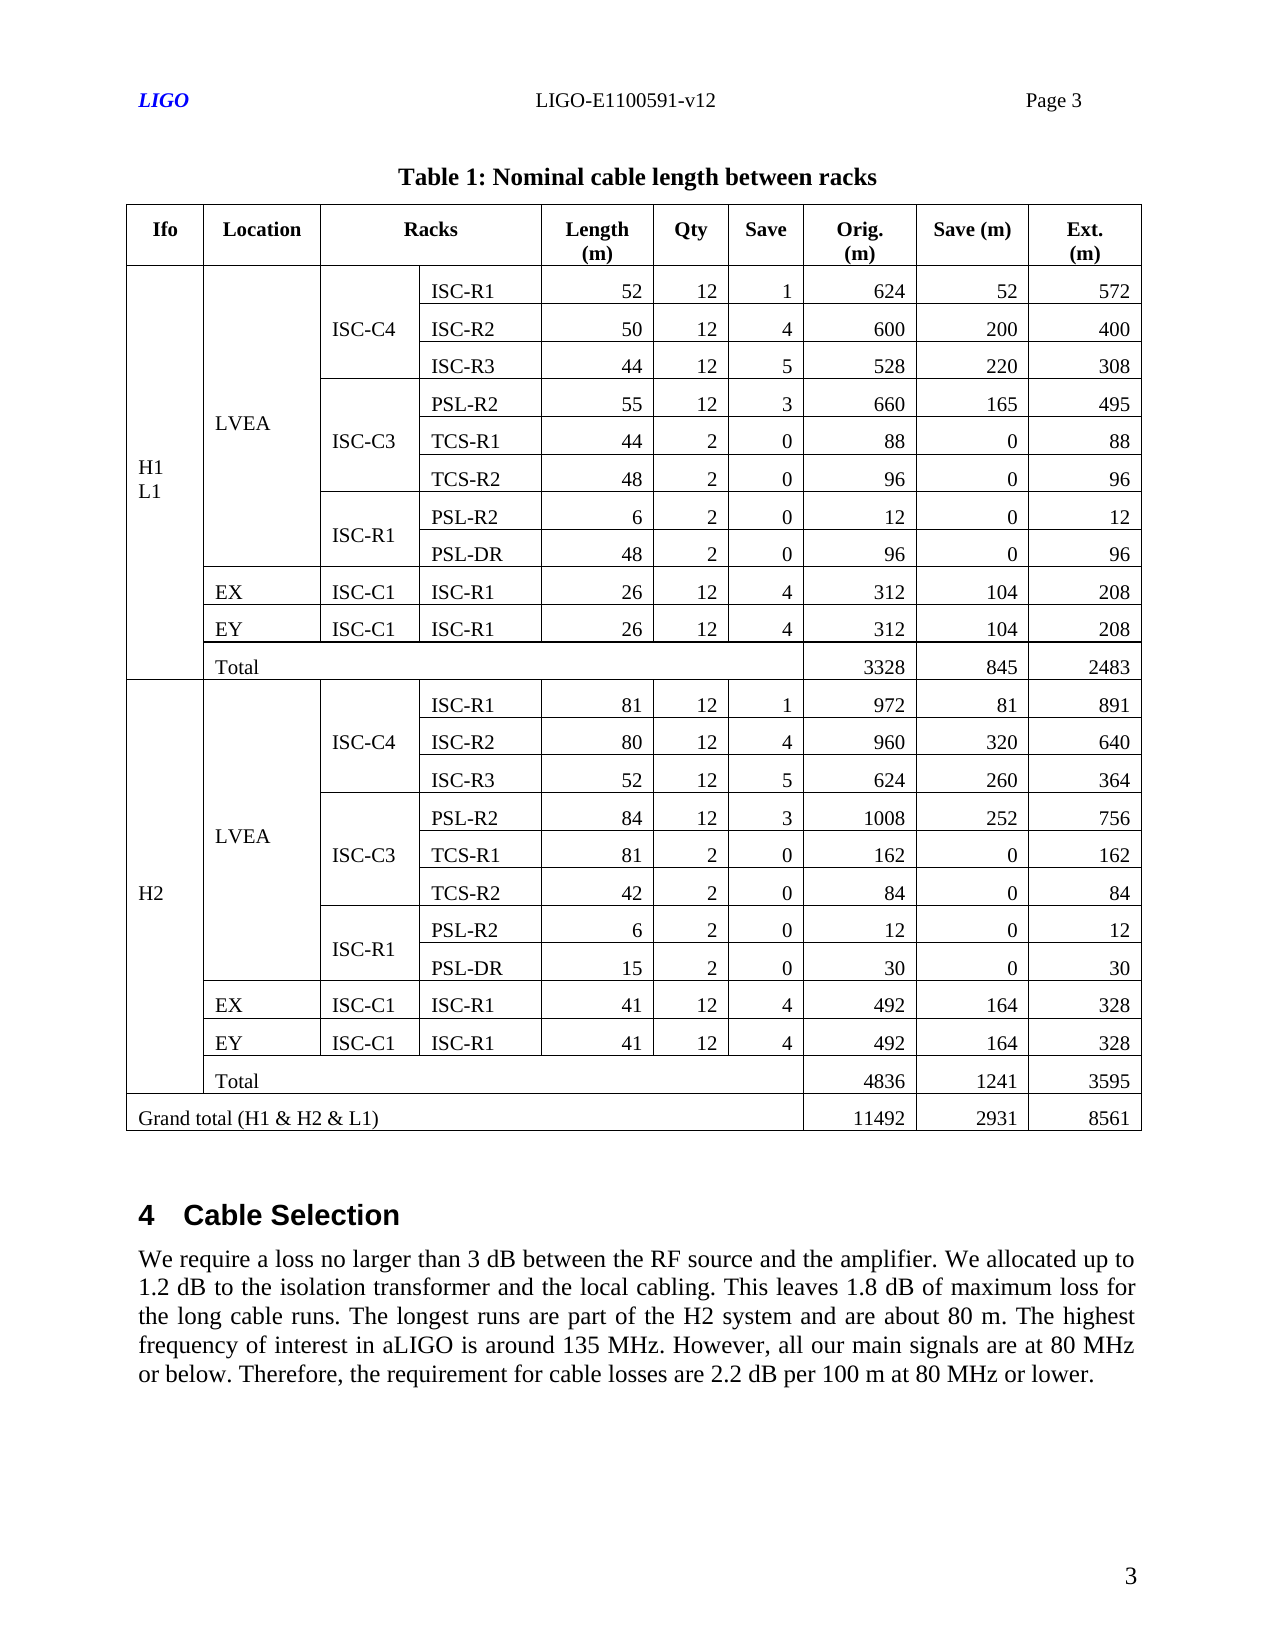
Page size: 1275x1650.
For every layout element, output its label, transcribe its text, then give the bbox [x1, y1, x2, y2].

table_cell H2 [127, 680, 203, 1093]
table_cell 0 [917, 943, 1028, 980]
table_cell TCS-R1 [420, 417, 541, 453]
table_cell 624 [804, 266, 916, 303]
table_header Racks [321, 205, 541, 265]
table_cell ISC-R2 [420, 304, 541, 341]
table_cell 252 [917, 793, 1028, 829]
table_header Location [204, 205, 320, 265]
table_cell 0 [729, 492, 803, 529]
table_cell PSL-DR [420, 530, 541, 566]
table_cell 50 [542, 304, 653, 341]
table_cell 164 [917, 981, 1028, 1017]
table_cell 624 [804, 755, 916, 792]
table_cell ISC-R3 [420, 342, 541, 378]
table_cell 41 [542, 981, 653, 1017]
table_cell 0 [729, 906, 803, 942]
table_cell 260 [917, 755, 1028, 792]
table_cell 200 [917, 304, 1028, 341]
table_cell 48 [542, 455, 653, 491]
table_cell 0 [729, 943, 803, 980]
table_cell 12 [804, 492, 916, 529]
table_cell 4 [729, 304, 803, 341]
table_cell 3595 [1029, 1056, 1141, 1093]
table_cell EX [204, 567, 320, 604]
table_cell 0 [917, 455, 1028, 491]
table_cell ISC-C3 [321, 793, 419, 905]
table_cell 26 [542, 567, 653, 604]
table_cell 2483 [1029, 643, 1141, 679]
table_cell 84 [542, 793, 653, 829]
table_cell 0 [729, 417, 803, 453]
table_header Save [729, 205, 803, 265]
table_cell 12 [654, 718, 728, 754]
table_cell 1 [729, 680, 803, 717]
table_cell 12 [1029, 906, 1141, 942]
table_cell ISC-C1 [321, 567, 419, 604]
table_cell 164 [917, 1019, 1028, 1055]
table_cell 2 [654, 831, 728, 867]
table_cell 88 [1029, 417, 1141, 453]
table_cell ISC-R1 [321, 906, 419, 980]
table_cell TCS-R1 [420, 831, 541, 867]
table_cell 3 [729, 379, 803, 416]
table_cell 12 [654, 567, 728, 604]
table_cell 81 [917, 680, 1028, 717]
table_cell 0 [729, 455, 803, 491]
table_cell 12 [804, 906, 916, 942]
table_cell 4 [729, 1019, 803, 1055]
table_cell 26 [542, 605, 653, 641]
table_cell 84 [1029, 868, 1141, 905]
table_cell 528 [804, 342, 916, 378]
table_header Length (m) [542, 205, 653, 265]
table_cell ISC-C1 [321, 981, 419, 1017]
table_cell 165 [917, 379, 1028, 416]
table_cell 600 [804, 304, 916, 341]
table_cell 0 [917, 530, 1028, 566]
table_cell Total [204, 1056, 803, 1093]
table_header Qty [654, 205, 728, 265]
table_cell 2 [654, 943, 728, 980]
table_cell 2 [654, 868, 728, 905]
table_cell 492 [804, 1019, 916, 1055]
table_cell 5 [729, 755, 803, 792]
table_cell 1 [729, 266, 803, 303]
table_cell ISC-R1 [420, 981, 541, 1017]
table_cell 495 [1029, 379, 1141, 416]
table_cell 52 [917, 266, 1028, 303]
table_cell 2 [654, 530, 728, 566]
table_cell TCS-R2 [420, 455, 541, 491]
table_cell EY [204, 1019, 320, 1055]
table_cell LVEA [204, 266, 320, 566]
table_cell ISC-R2 [420, 718, 541, 754]
table_cell 2 [654, 906, 728, 942]
table_cell 492 [804, 981, 916, 1017]
table_cell PSL-R2 [420, 492, 541, 529]
table_cell ISC-C4 [321, 266, 419, 378]
table_cell 6 [542, 492, 653, 529]
table_cell EY [204, 605, 320, 641]
table_cell PSL-DR [420, 943, 541, 980]
table_cell ISC-C3 [321, 379, 419, 491]
table_cell 5 [729, 342, 803, 378]
table_cell 400 [1029, 304, 1141, 341]
table_cell 12 [654, 981, 728, 1017]
table_cell TCS-R2 [420, 868, 541, 905]
table_cell 162 [1029, 831, 1141, 867]
table_header Ext. (m) [1029, 205, 1141, 265]
table_cell 81 [542, 831, 653, 867]
table_cell 220 [917, 342, 1028, 378]
table_cell 1241 [917, 1056, 1028, 1093]
table_cell 0 [729, 530, 803, 566]
table_cell Grand total (H1 & H2 & L1) [127, 1094, 803, 1130]
table_cell 572 [1029, 266, 1141, 303]
table_cell 15 [542, 943, 653, 980]
table_cell 660 [804, 379, 916, 416]
table_cell LVEA [204, 680, 320, 980]
table_cell 208 [1029, 567, 1141, 604]
table_cell Total [204, 643, 803, 679]
table_cell 3 [729, 793, 803, 829]
table_cell ISC-R1 [420, 266, 541, 303]
table_cell H1 L1 [127, 266, 203, 679]
table_cell 0 [917, 417, 1028, 453]
table_cell ISC-R1 [420, 605, 541, 641]
table_cell 104 [917, 605, 1028, 641]
table_cell 30 [1029, 943, 1141, 980]
table_cell 312 [804, 567, 916, 604]
table_cell ISC-C1 [321, 605, 419, 641]
table_cell 4 [729, 718, 803, 754]
table_cell 104 [917, 567, 1028, 604]
table_cell 845 [917, 643, 1028, 679]
table_cell 6 [542, 906, 653, 942]
table_cell ISC-C1 [321, 1019, 419, 1055]
table_cell 0 [729, 831, 803, 867]
table_cell 640 [1029, 718, 1141, 754]
table_cell 312 [804, 605, 916, 641]
table_cell ISC-R3 [420, 755, 541, 792]
table_cell PSL-R2 [420, 793, 541, 829]
table_cell 4 [729, 981, 803, 1017]
table_cell 0 [917, 906, 1028, 942]
table_cell 972 [804, 680, 916, 717]
table_cell 44 [542, 342, 653, 378]
table_cell 2 [654, 455, 728, 491]
table_cell ISC-R1 [321, 492, 419, 566]
table_cell 84 [804, 868, 916, 905]
table_cell 0 [917, 831, 1028, 867]
table_cell 891 [1029, 680, 1141, 717]
table_cell 4 [729, 567, 803, 604]
table_cell 208 [1029, 605, 1141, 641]
table_header Save (m) [917, 205, 1028, 265]
table_header Orig. (m) [804, 205, 916, 265]
table_cell PSL-R2 [420, 379, 541, 416]
table_cell 4 [729, 605, 803, 641]
table_cell 308 [1029, 342, 1141, 378]
table_cell 55 [542, 379, 653, 416]
table_cell 328 [1029, 1019, 1141, 1055]
table_cell 8561 [1029, 1094, 1141, 1130]
table_cell 42 [542, 868, 653, 905]
table_cell ISC-R1 [420, 1019, 541, 1055]
table_cell 48 [542, 530, 653, 566]
table_cell 88 [804, 417, 916, 453]
table_cell 52 [542, 266, 653, 303]
table_cell 41 [542, 1019, 653, 1055]
table_cell 12 [654, 342, 728, 378]
table_cell PSL-R2 [420, 906, 541, 942]
table_cell 96 [1029, 530, 1141, 566]
table_cell 12 [654, 304, 728, 341]
table_cell 80 [542, 718, 653, 754]
table_cell ISC-R1 [420, 680, 541, 717]
table_cell 3328 [804, 643, 916, 679]
table_cell 960 [804, 718, 916, 754]
table_cell 96 [804, 455, 916, 491]
table_cell 12 [654, 680, 728, 717]
table_cell 12 [654, 755, 728, 792]
table_cell 1008 [804, 793, 916, 829]
table_cell 12 [654, 793, 728, 829]
table_cell 4836 [804, 1056, 916, 1093]
table_cell 81 [542, 680, 653, 717]
table_cell 162 [804, 831, 916, 867]
table_cell 52 [542, 755, 653, 792]
table_cell ISC-R1 [420, 567, 541, 604]
table_cell 12 [654, 1019, 728, 1055]
table_cell 96 [1029, 455, 1141, 491]
table_cell 12 [654, 379, 728, 416]
table_cell 0 [917, 868, 1028, 905]
table_cell 328 [1029, 981, 1141, 1017]
table_cell ISC-C4 [321, 680, 419, 792]
table_cell 0 [729, 868, 803, 905]
table_cell 0 [917, 492, 1028, 529]
table_cell 96 [804, 530, 916, 566]
table_cell 756 [1029, 793, 1141, 829]
table_cell 2931 [917, 1094, 1028, 1130]
table_header Ifo [127, 205, 203, 265]
subtitle Cable Selection [138, 1198, 1137, 1231]
text We require a loss no larger than 3 dB between the RF source and the amplifier. We allocated up to 1.2 dB to the isolation transformer and the local cabling. This leaves 1.8 dB of maximum loss for the long cable runs. The longest runs are part of the H2 system and are about 80 m. The highest frequency of interest in aLIGO is around 135 MHz. However, all our main signals are at 80 MHz or below. Therefore, the requirement for cable losses are 2.2 dB per 100 m at 80 MHz or lower. [138, 1244, 1137, 1387]
table_cell 44 [542, 417, 653, 453]
table_cell 30 [804, 943, 916, 980]
table_cell 364 [1029, 755, 1141, 792]
table_cell EX [204, 981, 320, 1017]
table_cell 320 [917, 718, 1028, 754]
table_cell 12 [1029, 492, 1141, 529]
table_cell 12 [654, 605, 728, 641]
table_cell 12 [654, 266, 728, 303]
table_cell 2 [654, 417, 728, 453]
table_cell 11492 [804, 1094, 916, 1130]
table_cell 2 [654, 492, 728, 529]
text Table 1: Nominal cable length between racks [138, 162, 1137, 191]
